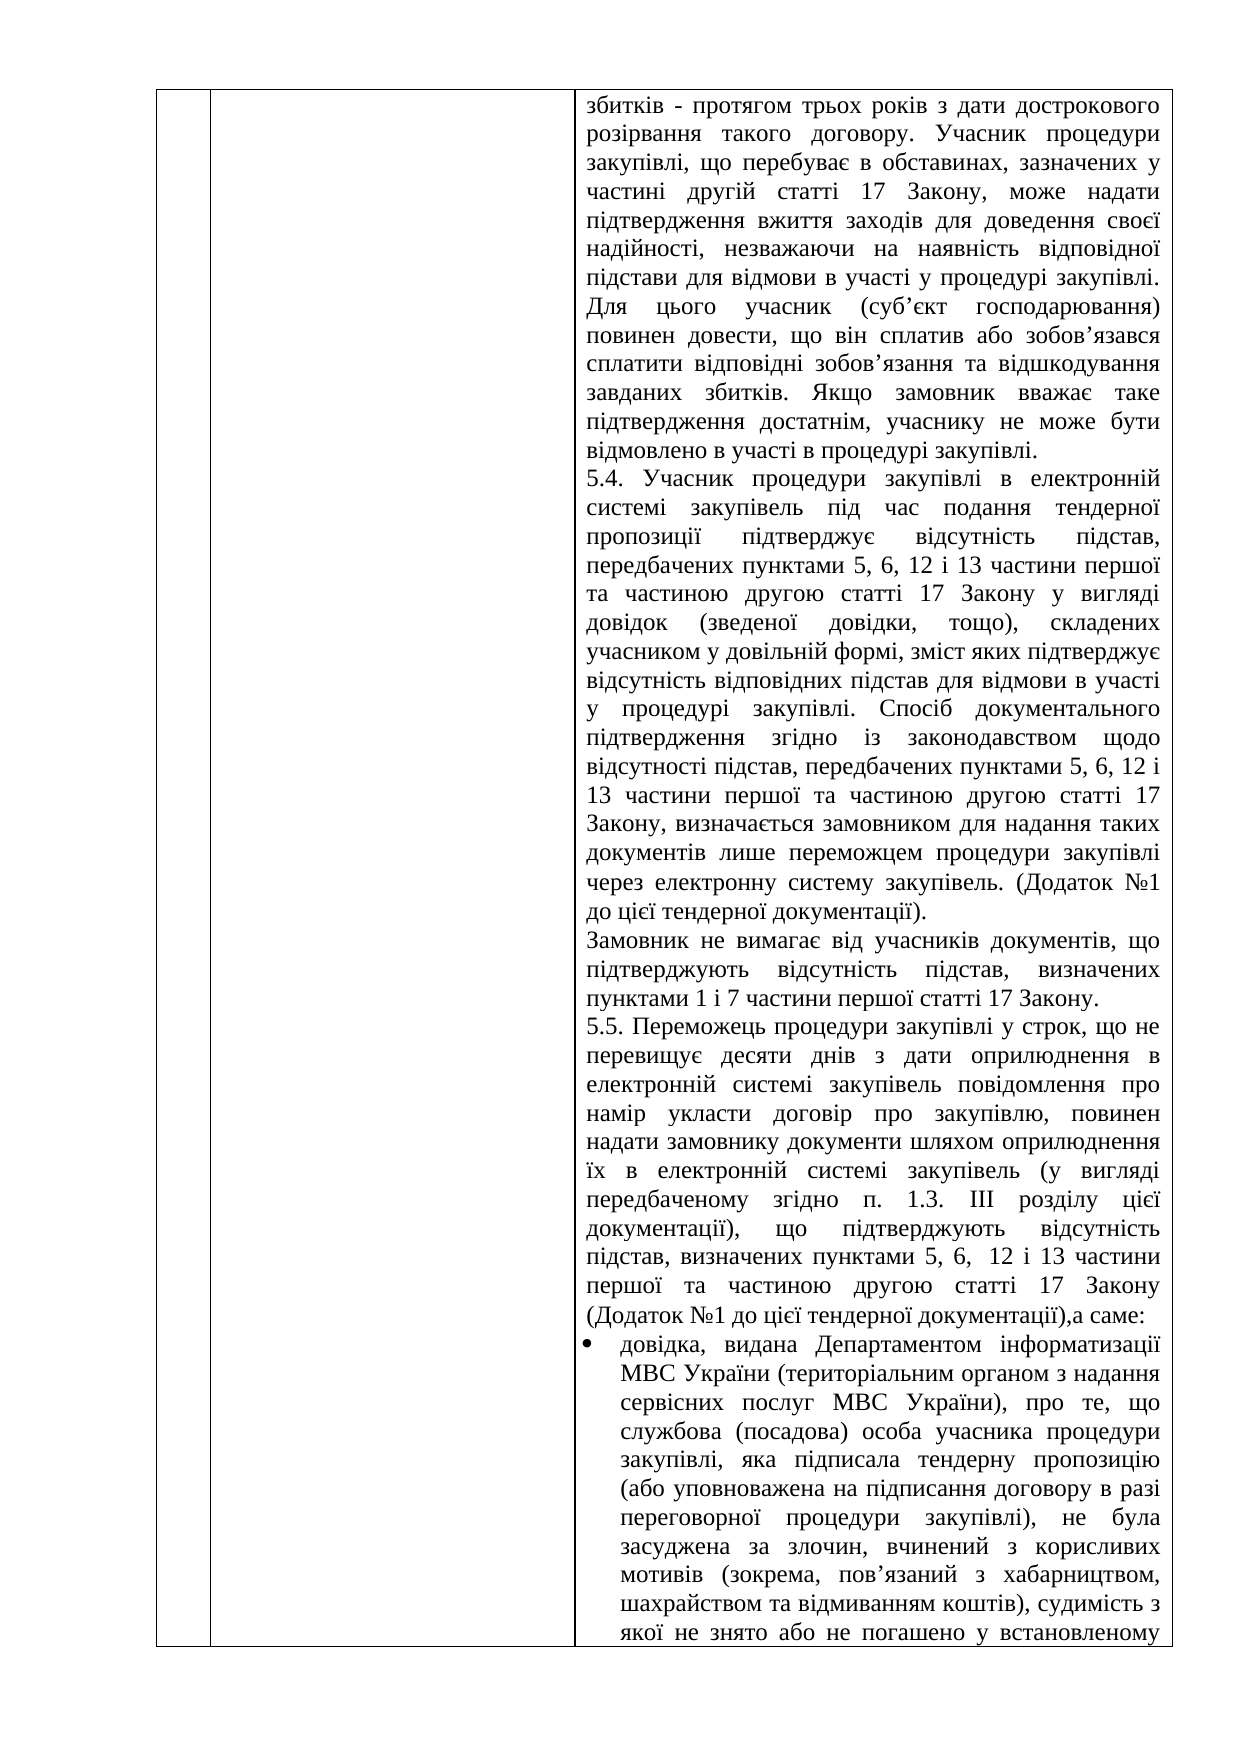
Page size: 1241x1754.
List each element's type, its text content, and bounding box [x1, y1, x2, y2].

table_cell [576, 90, 1172, 1646]
table_cell 5 [157, 90, 210, 1646]
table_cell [211, 90, 574, 1646]
